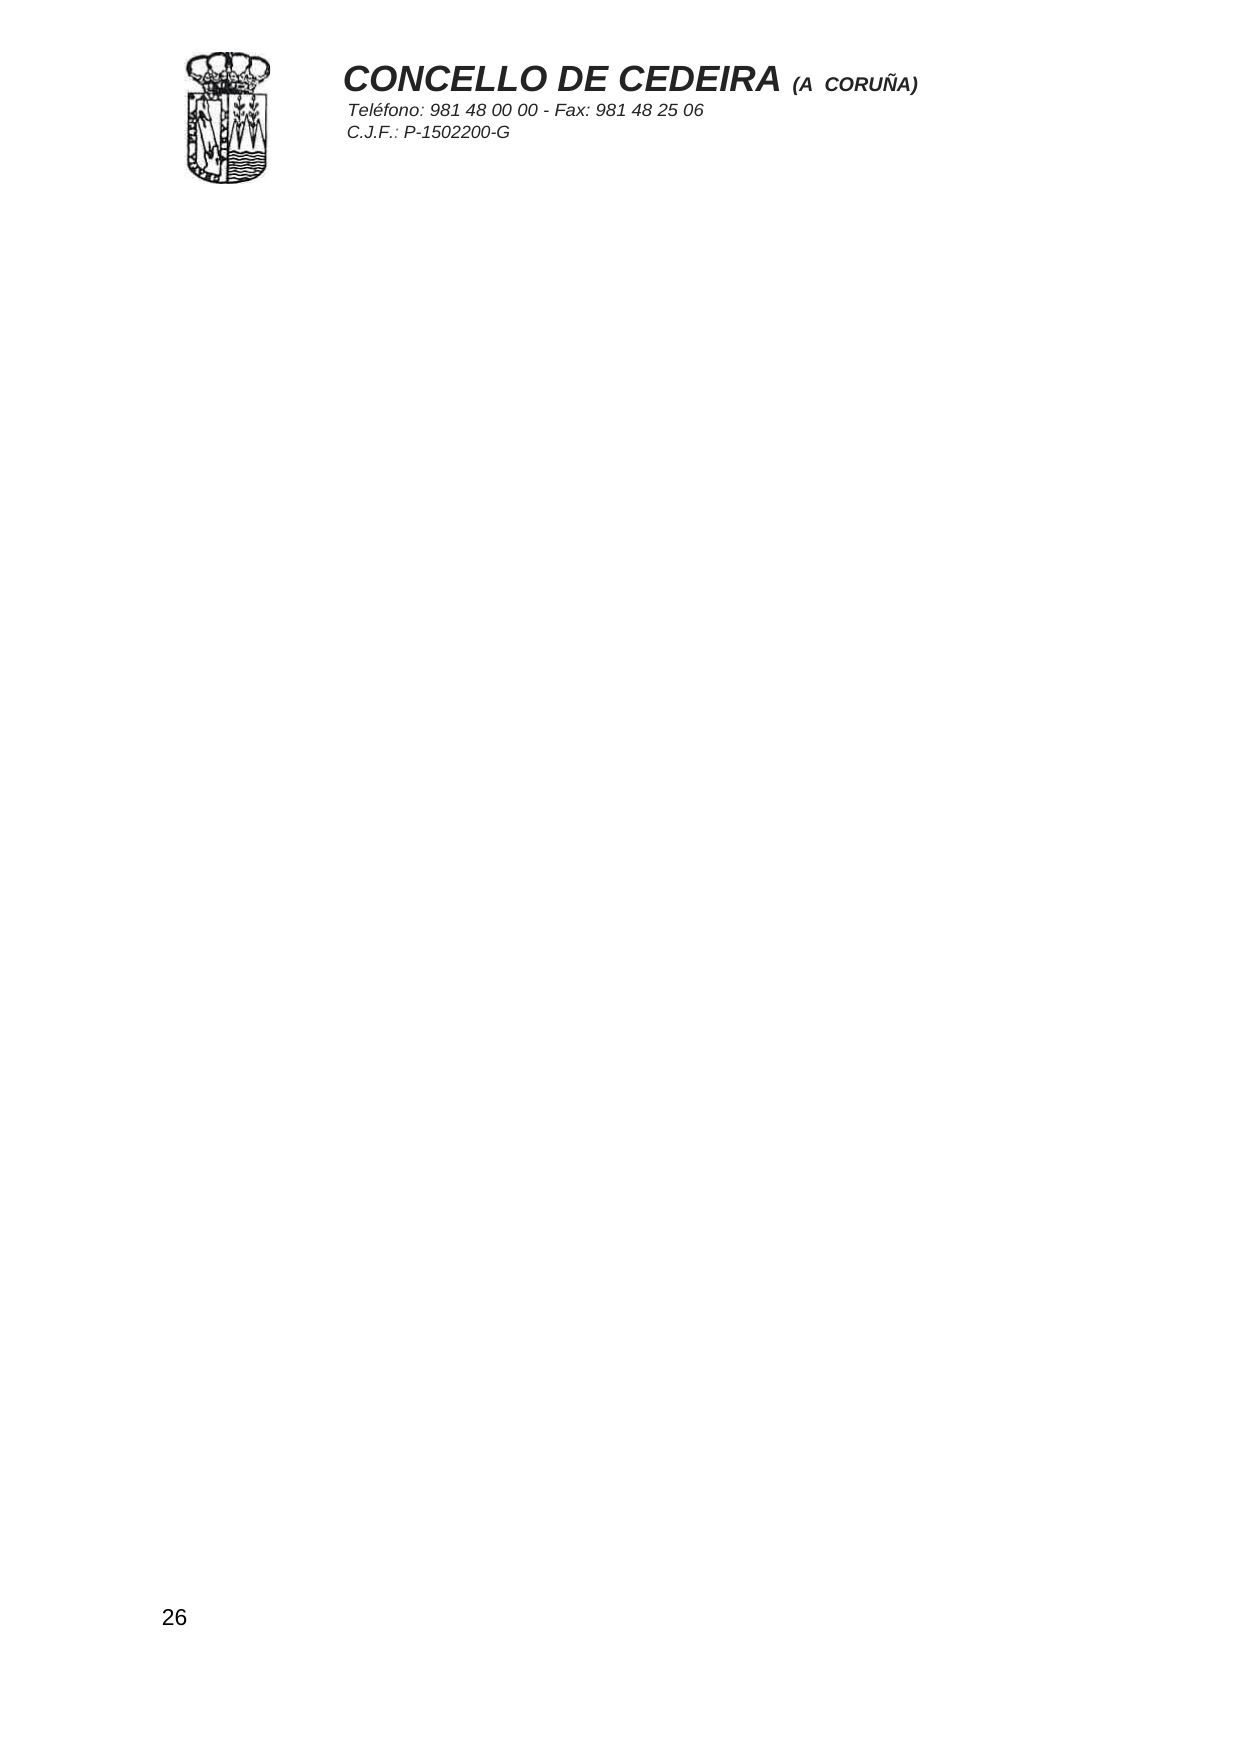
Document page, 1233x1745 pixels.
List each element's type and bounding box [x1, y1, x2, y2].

picture [184, 52, 271, 184]
